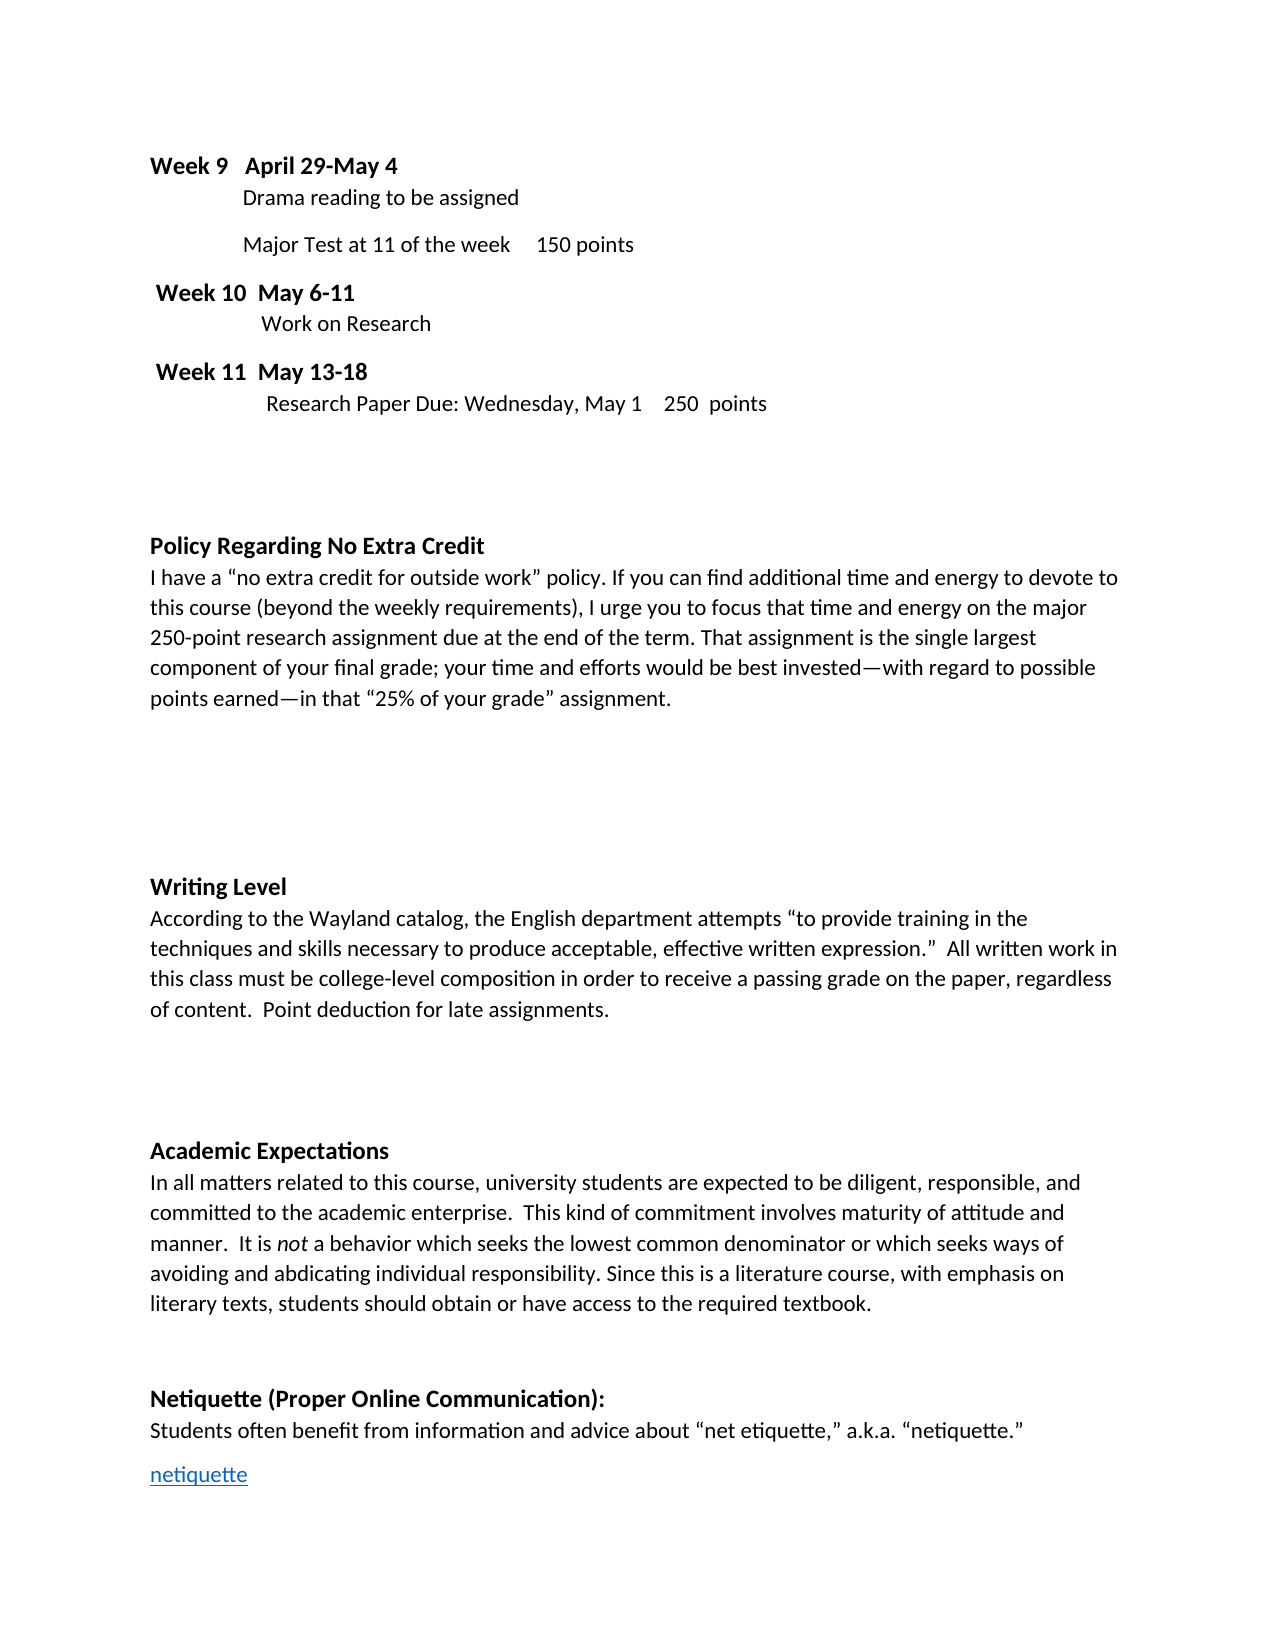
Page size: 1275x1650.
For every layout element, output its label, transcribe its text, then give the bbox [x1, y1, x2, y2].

text Drama reading to be assigned [150, 183, 1125, 211]
text netiquette [150, 1461, 1125, 1488]
subtitle Netiquette (Proper Online Communication): [150, 1383, 1125, 1413]
text Work on Research [150, 309, 1125, 338]
subtitle Writing Level [150, 871, 1125, 902]
text I have a “no extra credit for outside work” policy. If you can find additional time and energy to devote to this course (beyond the weekly requirements), I urge you to focus that time and energy on the major 250-point research assignment due at the end of the term. That assignment is the single largest component of your final grade; your time and efforts would be best invested—with regard to possible points earned—in that “25% of your grade” assignment. [150, 563, 1125, 712]
text Major Test at 11 of the week 150 points [150, 230, 1125, 258]
text Students often benefit from information and advice about “net etiquette,” a.k.a. “netiquette.” [150, 1416, 1125, 1444]
text According to the Wayland catalog, the English department attempts “to provide training in the techniques and skills necessary to produce acceptable, effective written expression.” All written work in this class must be college-level composition in order to receive a passing grade on the paper, regardless of content. Point deduction for late assignments. [150, 904, 1125, 1023]
subtitle Policy Regarding No Extra Credit [150, 530, 1125, 561]
text Research Paper Due: Wednesday, May 1 250 points [150, 389, 1125, 417]
subtitle Academic Expectations [150, 1135, 1125, 1166]
subtitle Week 10 May 6-11 [150, 277, 1125, 307]
subtitle Week 9 April 29-May 4 [150, 150, 1125, 181]
text In all matters related to this course, university students are expected to be diligent, responsible, and committed to the academic enterprise. This kind of commitment involves maturity of attitude and manner. It is not a behavior which seeks the lowest common denominator or which seeks ways of avoiding and abdicating individual responsibility. Since this is a literature course, with emphasis on literary texts, students should obtain or have access to the required textbook. [150, 1168, 1125, 1317]
subtitle Week 11 May 13-18 [150, 356, 1125, 387]
